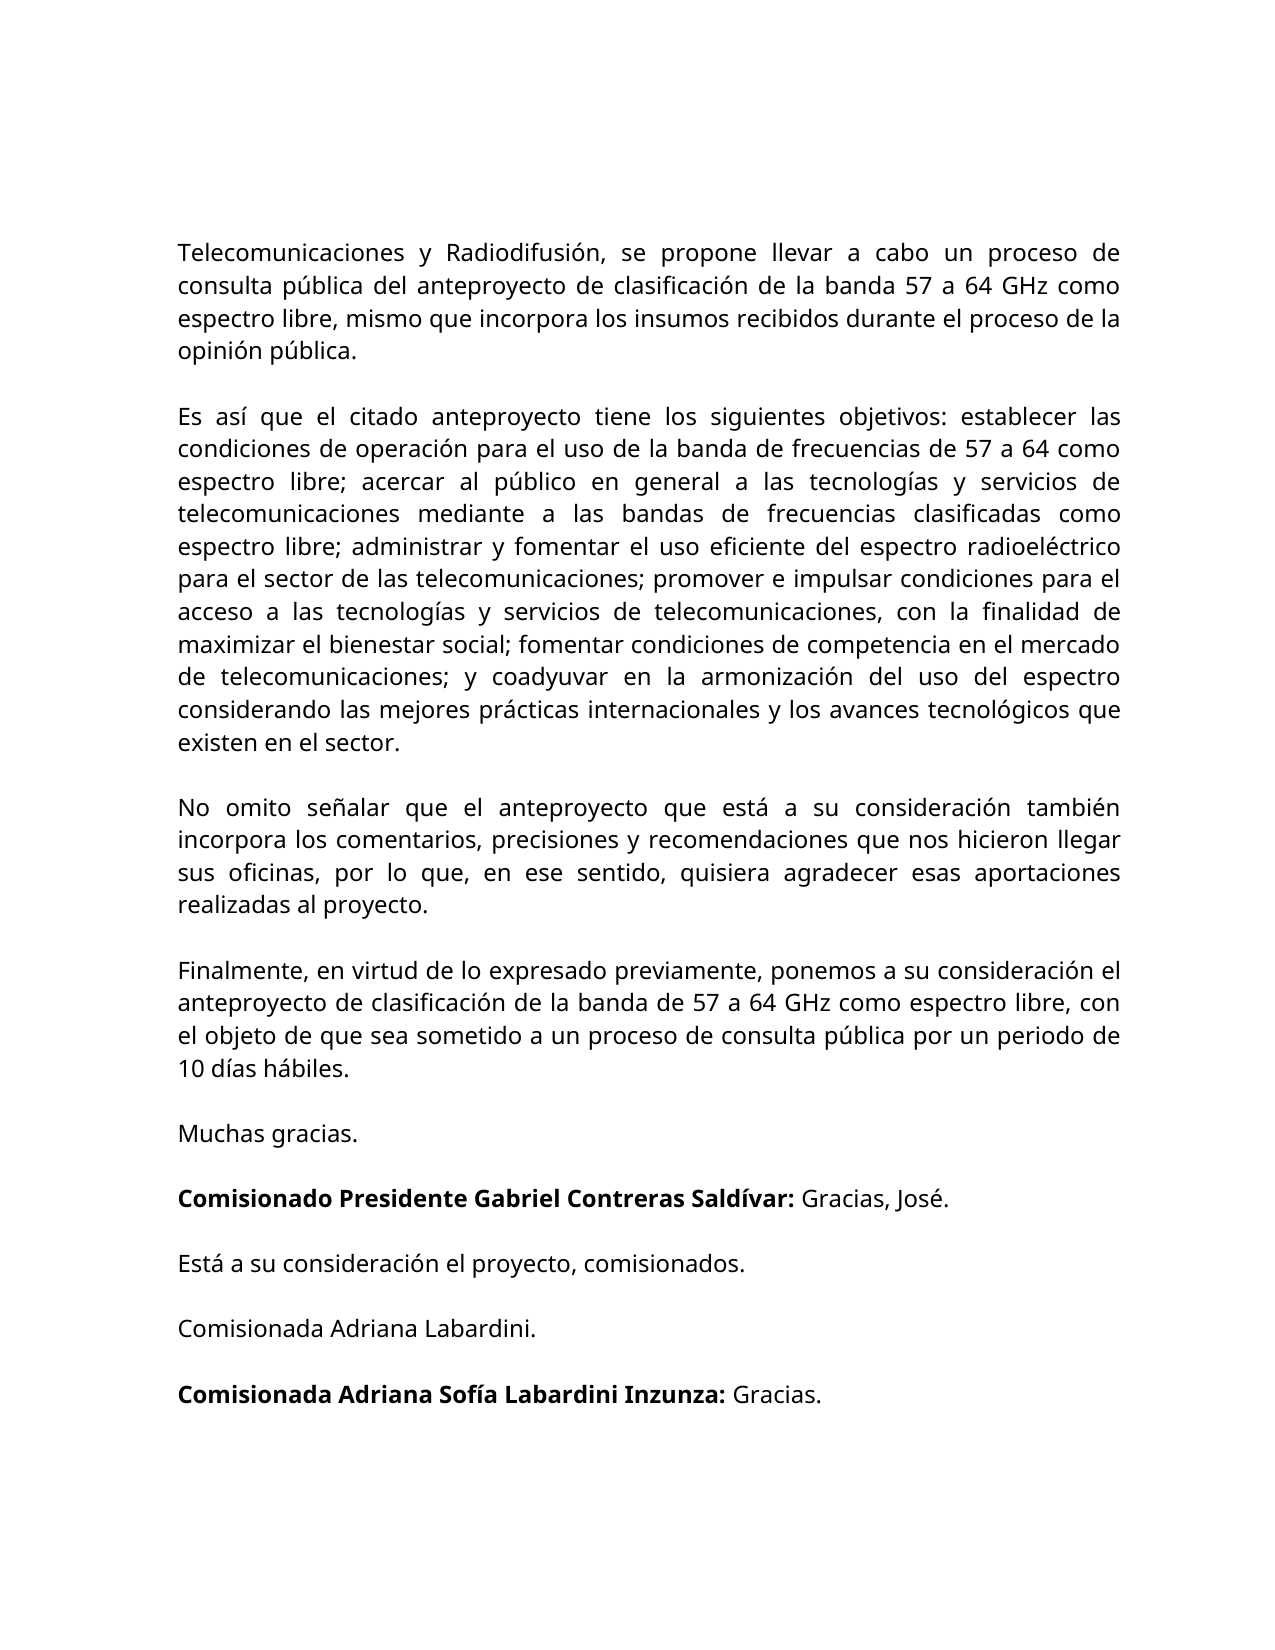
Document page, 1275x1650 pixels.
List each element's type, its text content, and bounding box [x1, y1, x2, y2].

text Muchas gracias. [177, 1117, 1122, 1149]
text Comisionada Adriana Labardini. [177, 1312, 1122, 1345]
text Finalmente, en virtud de lo expresado previamente, ponemos a su consideración el anteproyecto de clasificación de la banda de 57 a 64 GHz como espectro libre, con el objeto de que sea sometido a un proceso de consulta pública por un periodo de 10 días hábiles. [177, 953, 1122, 1084]
text Comisionada Adriana Sofía Labardini Inzunza: Gracias. [177, 1377, 1122, 1410]
text Está a su consideración el proyecto, comisionados. [177, 1247, 1122, 1279]
text Comisionado Presidente Gabriel Contreras Saldívar: Gracias, José. [177, 1182, 1122, 1214]
text Es así que el citado anteproyecto tiene los siguientes objetivos: establecer las condiciones de operación para el uso de la banda de frecuencias de 57 a 64 como espectro libre; acercar al público en general a las tecnologías y servicios de telecomunicaciones mediante a las bandas de frecuencias clasificadas como espectro libre; administrar y fomentar el uso eficiente del espectro radioeléctrico para el sector de las telecomunicaciones; promover e impulsar condiciones para el acceso a las tecnologías y servicios de telecomunicaciones, con la finalidad de maximizar el bienestar social; fomentar condiciones de competencia en el mercado de telecomunicaciones; y coadyuvar en la armonización del uso del espectro considerando las mejores prácticas internacionales y los avances tecnológicos que existen en el sector. [177, 399, 1122, 758]
text No omito señalar que el anteproyecto que está a su consideración también incorpora los comentarios, precisiones y recomendaciones que nos hicieron llegar sus oficinas, por lo que, en ese sentido, quisiera agradecer esas aportaciones realizadas al proyecto. [177, 791, 1122, 921]
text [177, 236, 1122, 367]
